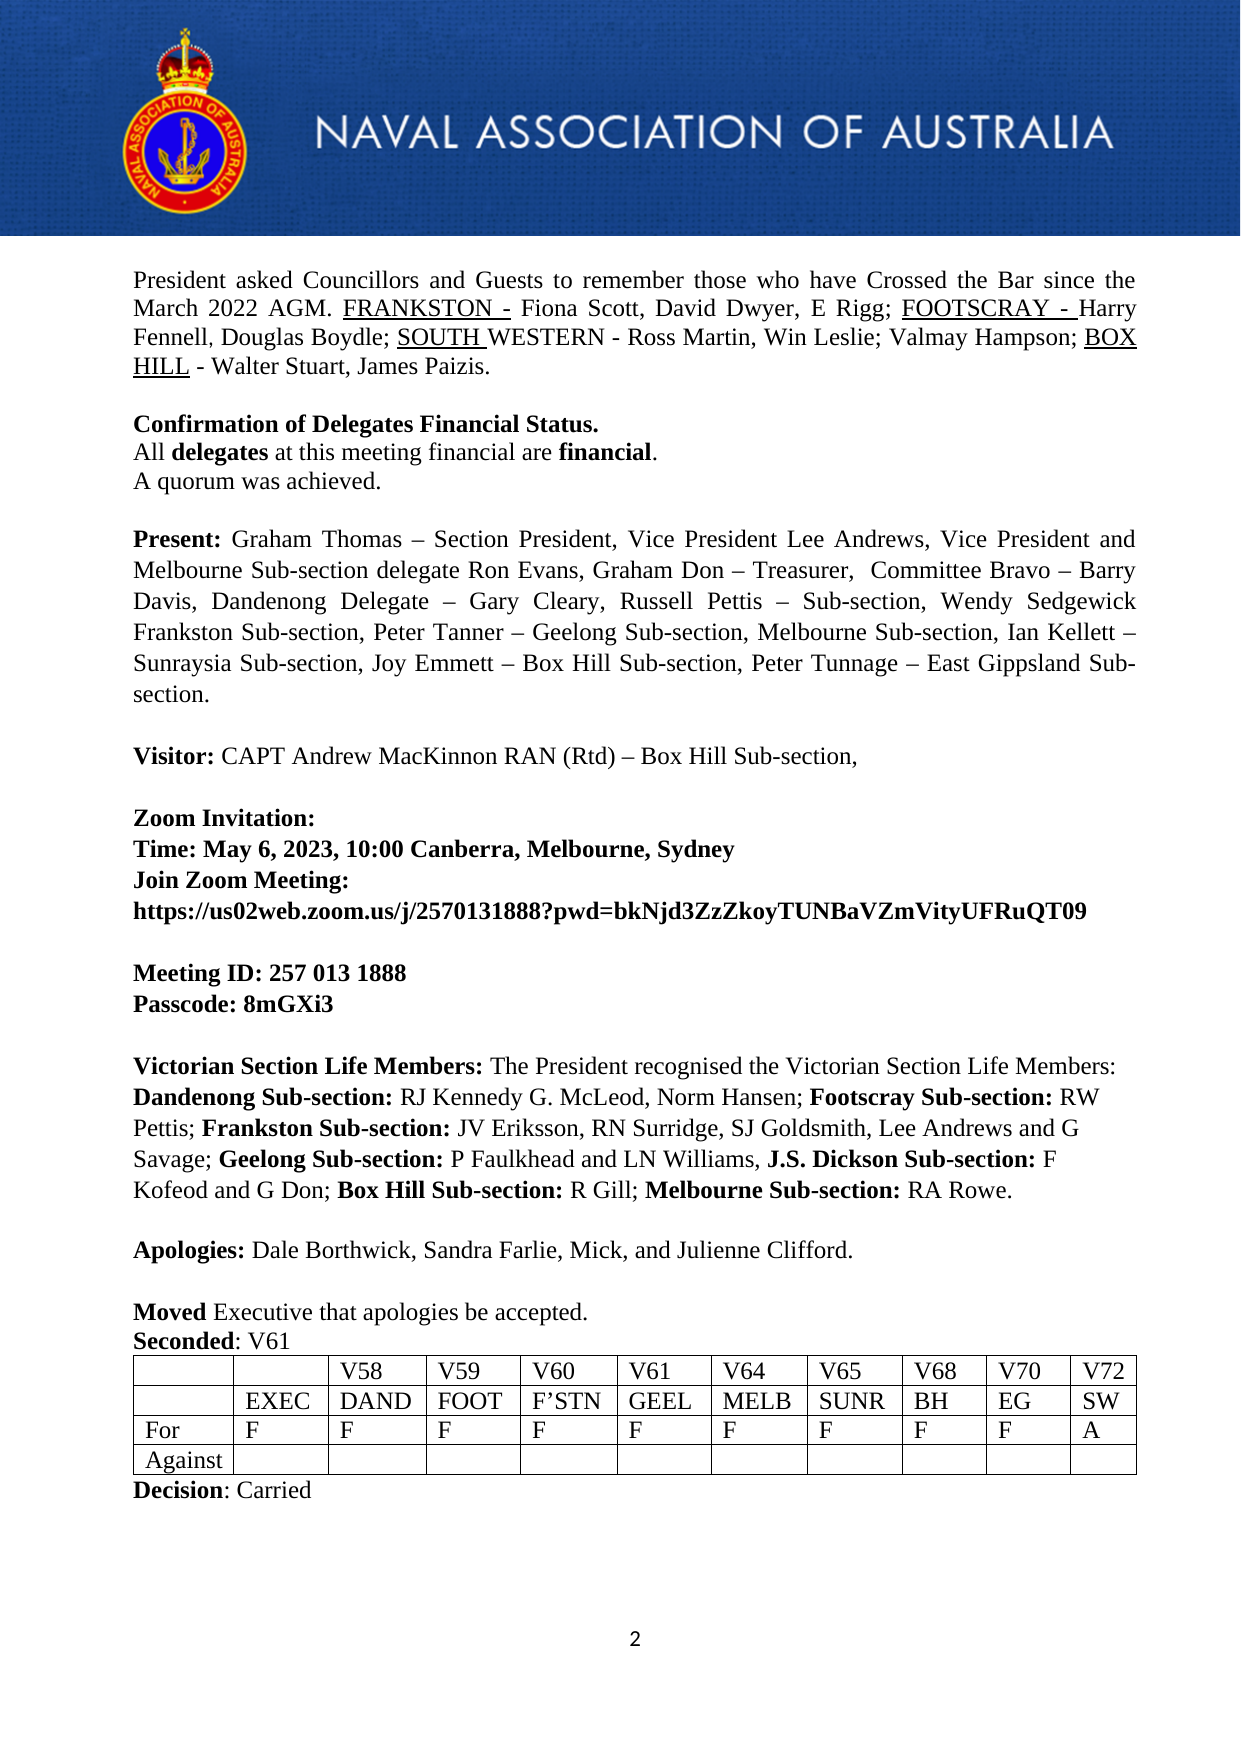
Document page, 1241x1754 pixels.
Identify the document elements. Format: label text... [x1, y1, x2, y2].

table_header V65 [808, 1356, 902, 1385]
table_cell Against [134, 1445, 233, 1474]
table_cell F [427, 1416, 520, 1444]
text Seconded: V61 [133, 1326, 1137, 1355]
text Decision: Carried [133, 1475, 1137, 1504]
table_cell [987, 1445, 1070, 1474]
text Passcode: 8mGXi3 [133, 989, 1137, 1018]
table_cell EXEC [234, 1386, 328, 1414]
table_cell F [987, 1416, 1070, 1444]
table_header V61 [618, 1356, 711, 1385]
text Time: May 6, 2023, 10:00 Canberra, Melbourne, Sydney [133, 834, 1137, 863]
text A quorum was achieved. [133, 466, 1137, 495]
table_cell SW [1071, 1386, 1136, 1414]
table_cell F [903, 1416, 986, 1444]
text Present: Graham Thomas – Section President, Vice President Lee Andrews, Vice President and Melbourne Sub-section delegate Ron Evans, Graham Don – Treasurer, Committee Bravo – Barry Davis, Dandenong Delegate – Gary Cleary, Russell Pettis – Sub-section, Wendy Sedgewick Frankston Sub-section, Peter Tanner – Geelong Sub-section, Melbourne Sub-section, Ian Kellett – Sunraysia Sub-section, Joy Emmett – Box Hill Sub-section, Peter Tunnage – East Gippsland Sub-section. [133, 524, 1137, 708]
table_cell [618, 1445, 711, 1474]
table_cell [808, 1445, 902, 1474]
text Victorian Section Life Members: The President recognised the Victorian Section Life Members: Dandenong Sub-section: RJ Kennedy G. McLeod, Norm Hansen; Footscray Sub-section: RW Pettis; Frankston Sub-section: JV Eriksson, RN Surridge, SJ Goldsmith, Lee Andrews and G Savage; Geelong Sub-section: P Faulkhead and LN Williams, J.S. Dickson Sub-section: F Kofeod and G Don; Box Hill Sub-section: R Gill; Melbourne Sub-section: RA Rowe. [133, 1051, 1137, 1204]
text Confirmation of Delegates Financial Status. [133, 409, 1137, 437]
text https://us02web.zoom.us/j/2570131888?pwd=bkNjd3ZzZkoyTUNBaVZmVityUFRuQT09 [133, 896, 1137, 925]
table_cell [521, 1445, 617, 1474]
table_cell FOOT [427, 1386, 520, 1414]
table_cell MELB [712, 1386, 807, 1414]
table_header V64 [712, 1356, 807, 1385]
table_header V72 [1071, 1356, 1136, 1385]
table_header V58 [329, 1356, 426, 1385]
table_cell F [712, 1416, 807, 1444]
table_header V60 [521, 1356, 617, 1385]
table_cell F [521, 1416, 617, 1444]
table_cell F [329, 1416, 426, 1444]
table_header V70 [987, 1356, 1070, 1385]
picture [0, 0, 1241, 236]
table_cell F [808, 1416, 902, 1444]
table_cell F [618, 1416, 711, 1444]
table_cell BH [903, 1386, 986, 1414]
table_cell F [234, 1416, 328, 1444]
table_cell [234, 1445, 328, 1474]
text Visitor: CAPT Andrew MacKinnon RAN (Rtd) – Box Hill Sub-section, [133, 741, 1137, 770]
table_cell [1071, 1445, 1136, 1474]
table_cell EG [987, 1386, 1070, 1414]
table_cell [134, 1386, 233, 1414]
table_cell [329, 1445, 426, 1474]
table_cell For [134, 1416, 233, 1444]
table_header [234, 1356, 328, 1385]
table_cell [903, 1445, 986, 1474]
table_cell A [1071, 1416, 1136, 1444]
table_cell GEEL [618, 1386, 711, 1414]
text Apologies: Dale Borthwick, Sandra Farlie, Mick, and Julienne Clifford. [133, 1235, 1137, 1264]
text Meeting ID: 257 013 1888 [133, 958, 1137, 987]
text All delegates at this meeting financial are financial. [133, 437, 1137, 466]
table_header [134, 1356, 233, 1385]
table_header V59 [427, 1356, 520, 1385]
text Moved Executive that apologies be accepted. [133, 1297, 1137, 1326]
table_cell [712, 1445, 807, 1474]
text Zoom Invitation: [133, 803, 1137, 832]
text President asked Councillors and Guests to remember those who have Crossed the Bar since the March 2022 AGM. FRANKSTON - Fiona Scott, David Dwyer, E Rigg; FOOTSCRAY - Harry Fennell, Douglas Boydle; SOUTH WESTERN - Ross Martin, Win Leslie; Valmay Hampson; BOX HILL - Walter Stuart, James Paizis. [133, 265, 1137, 380]
table_cell SUNR [808, 1386, 902, 1414]
text Join Zoom Meeting: [133, 865, 1137, 894]
table_cell [427, 1445, 520, 1474]
table_header V68 [903, 1356, 986, 1385]
table_cell DAND [329, 1386, 426, 1414]
table_cell F’STN [521, 1386, 617, 1414]
